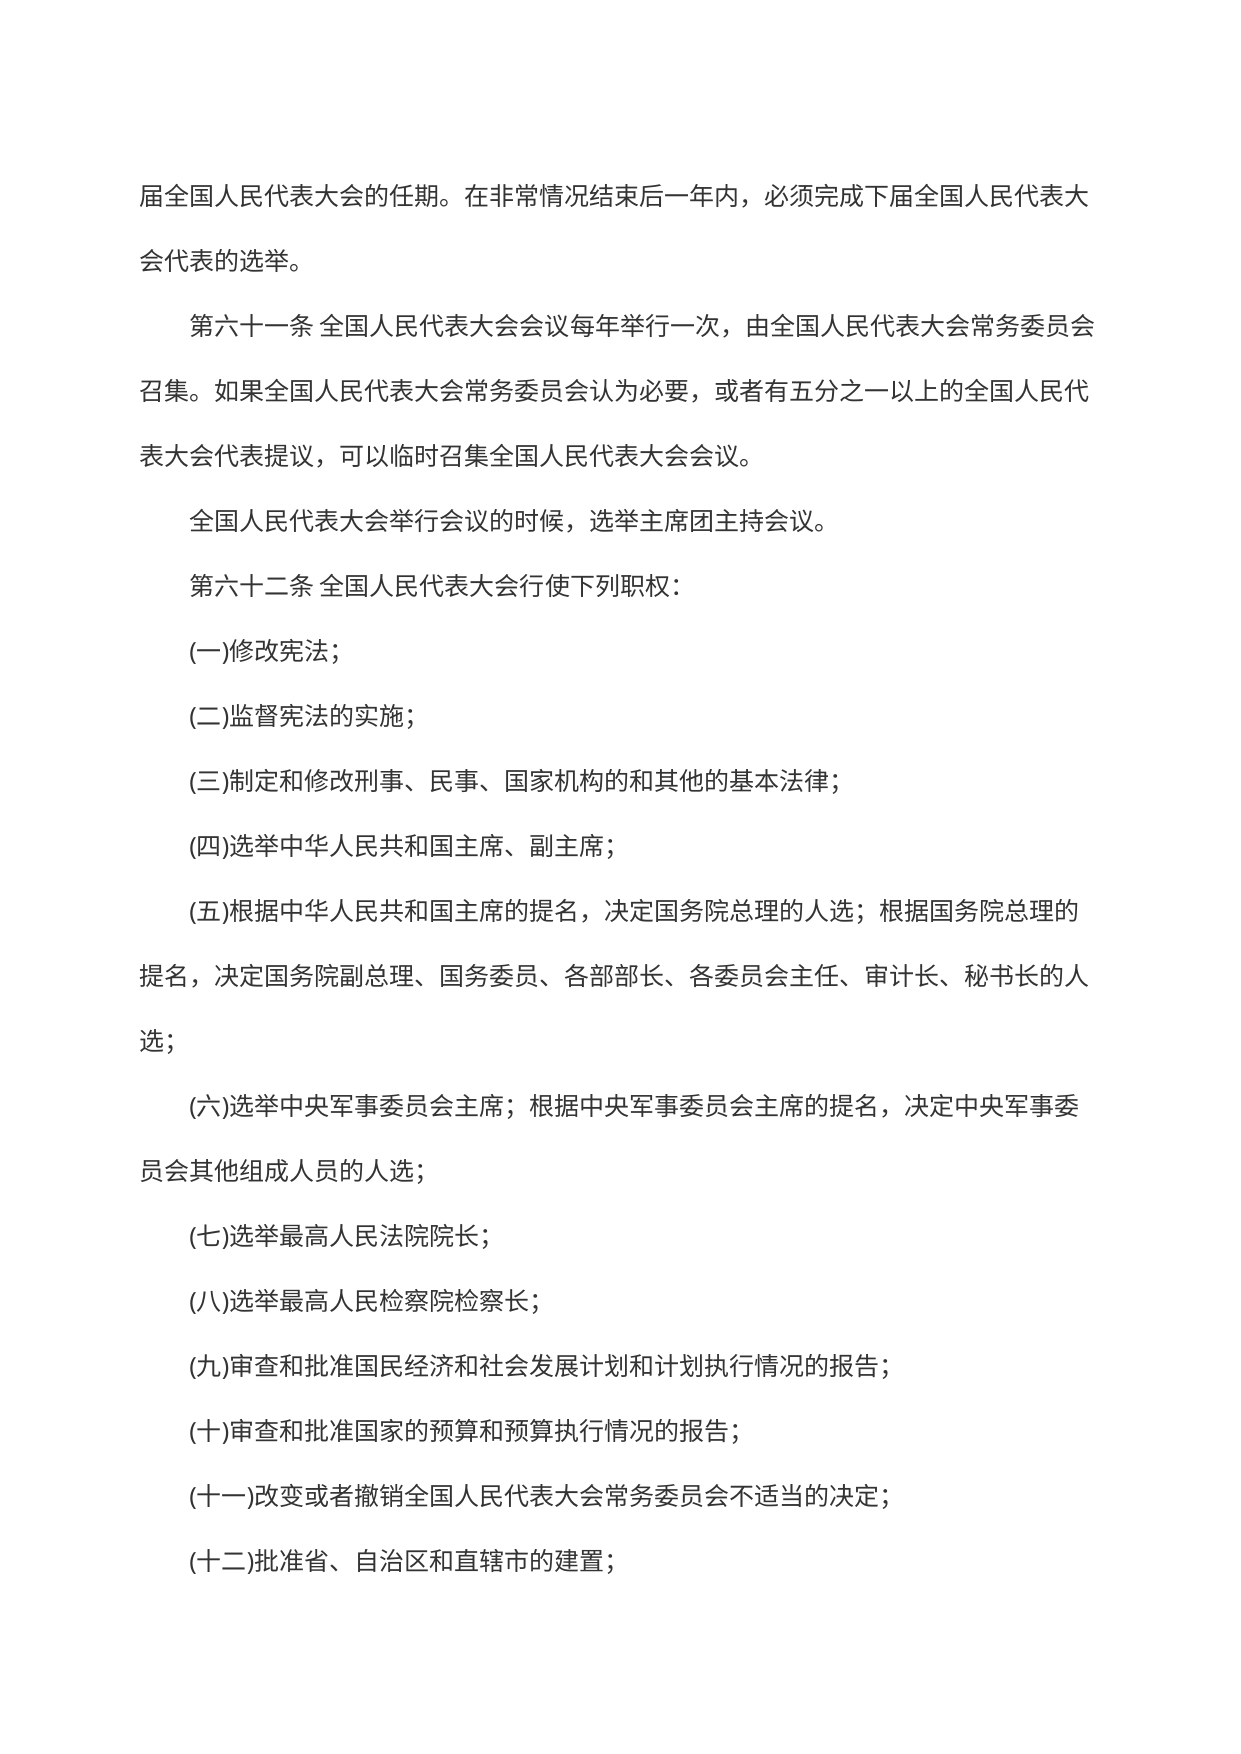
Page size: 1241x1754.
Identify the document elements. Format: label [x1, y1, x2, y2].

table_cell [139, 162, 1101, 1592]
